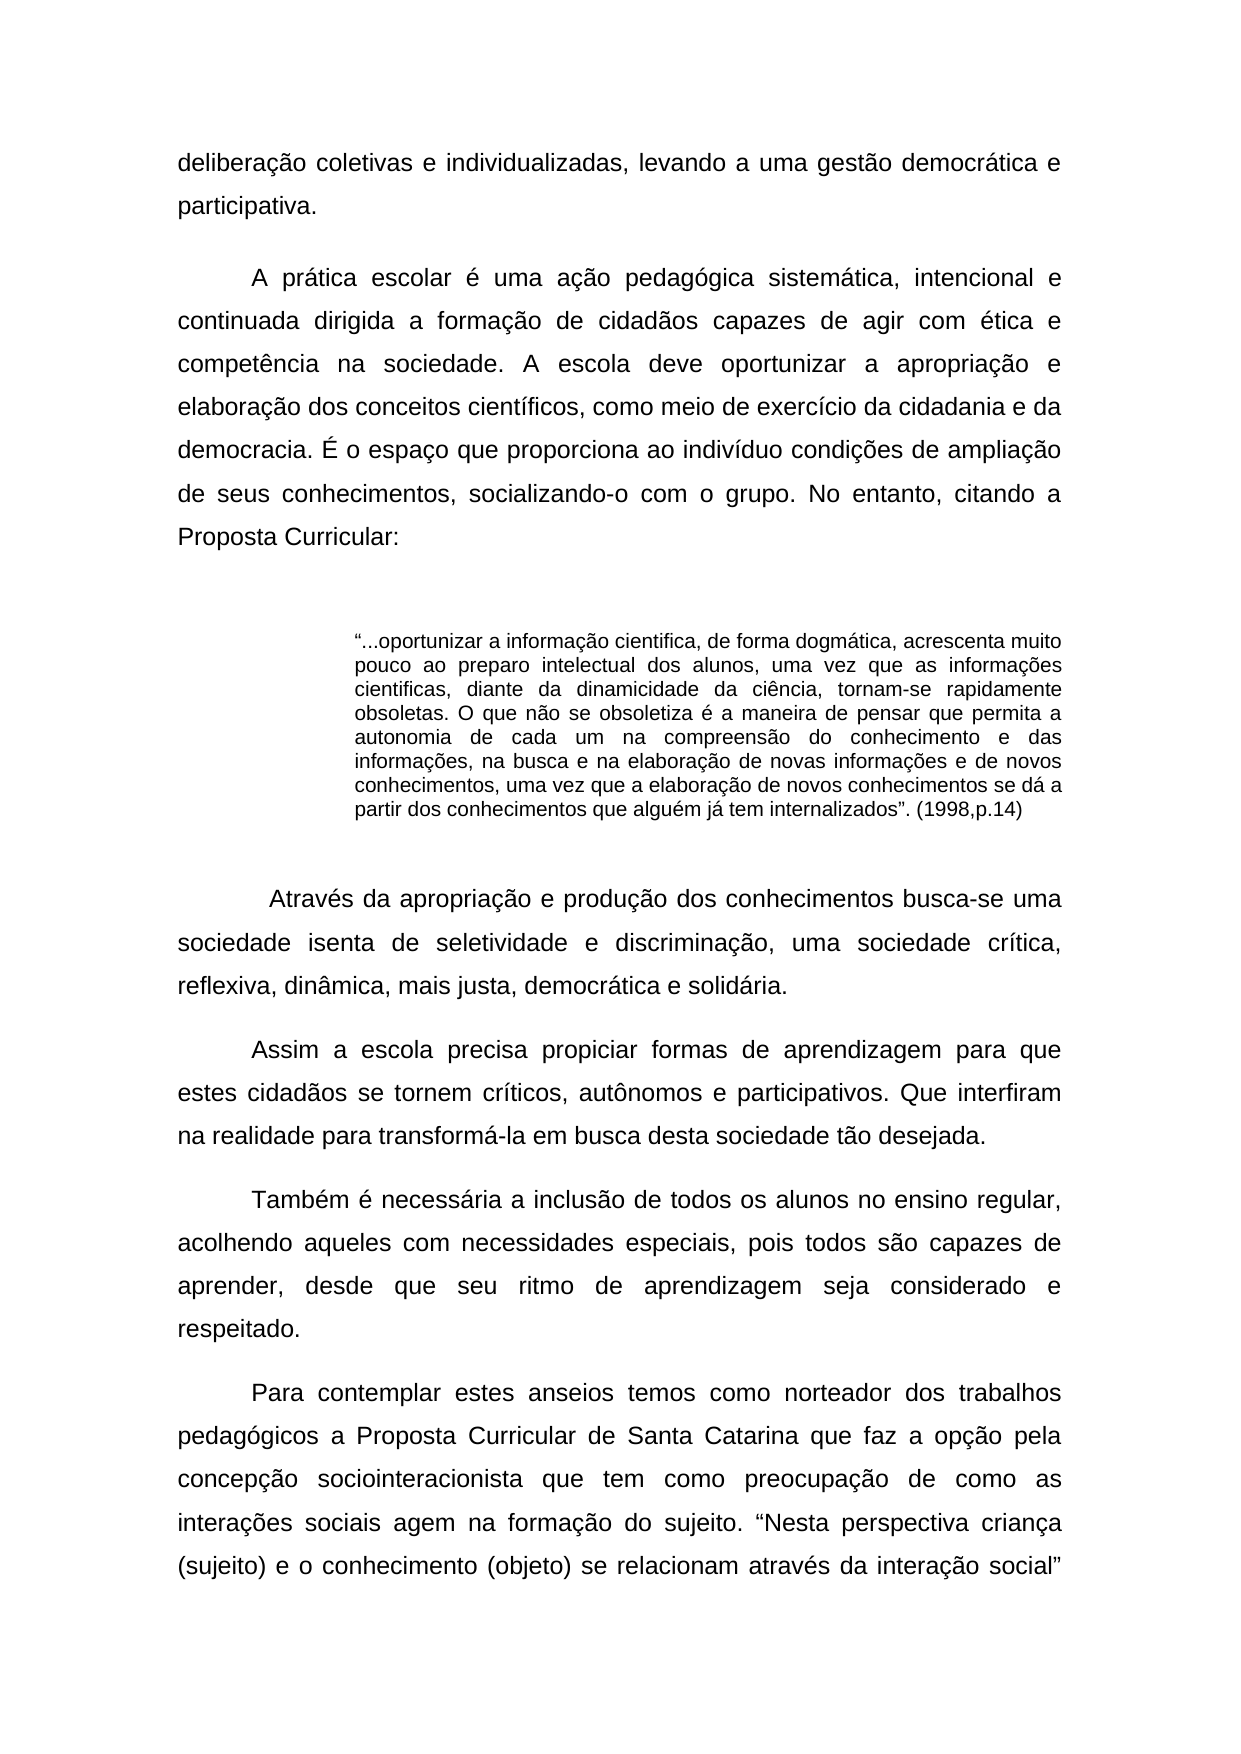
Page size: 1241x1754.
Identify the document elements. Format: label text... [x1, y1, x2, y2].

text Assim a escola precisa propiciar formas de aprendizagem para que estes cidadãos se tornem críticos, autônomos e participativos. Que interfiram na realidade para transformá-la em busca desta sociedade tão desejada. [177, 1035, 1063, 1150]
text Através da apropriação e produção dos conhecimentos busca-se uma sociedade isenta de seletividade e discriminação, uma sociedade crítica, reflexiva, dinâmica, mais justa, democrática e solidária. [177, 884, 1063, 999]
text A prática escolar é uma ação pedagógica sistemática, intencional e continuada dirigida a formação de cidadãos capazes de agir com ética e competência na sociedade. A escola deve oportunizar a apropriação e elaboração dos conceitos científicos, como meio de exercício da cidadania e da democracia. É o espaço que proporciona ao indivíduo condições de ampliação de seus conhecimentos, socializando-o com o grupo. No entanto, citando a Proposta Curricular: [177, 263, 1063, 551]
text “...oportunizar a informação cientifica, de forma dogmática, acrescenta muito pouco ao preparo intelectual dos alunos, uma vez que as informações cientificas, diante da dinamicidade da ciência, tornam-se rapidamente obsoletas. O que não se obsoletiza é a maneira de pensar que permita a autonomia de cada um na compreensão do conhecimento e das informações, na busca e na elaboração de novas informações e de novos conhecimentos, uma vez que a elaboração de novos conhecimentos se dá a partir dos conhecimentos que alguém já tem internalizados”. (1998,p.14) [354, 629, 1063, 821]
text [177, 148, 1063, 219]
text Também é necessária a inclusão de todos os alunos no ensino regular, acolhendo aqueles com necessidades especiais, pois todos são capazes de aprender, desde que seu ritmo de aprendizagem seja considerado e respeitado. [177, 1185, 1063, 1343]
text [177, 1378, 1063, 1579]
